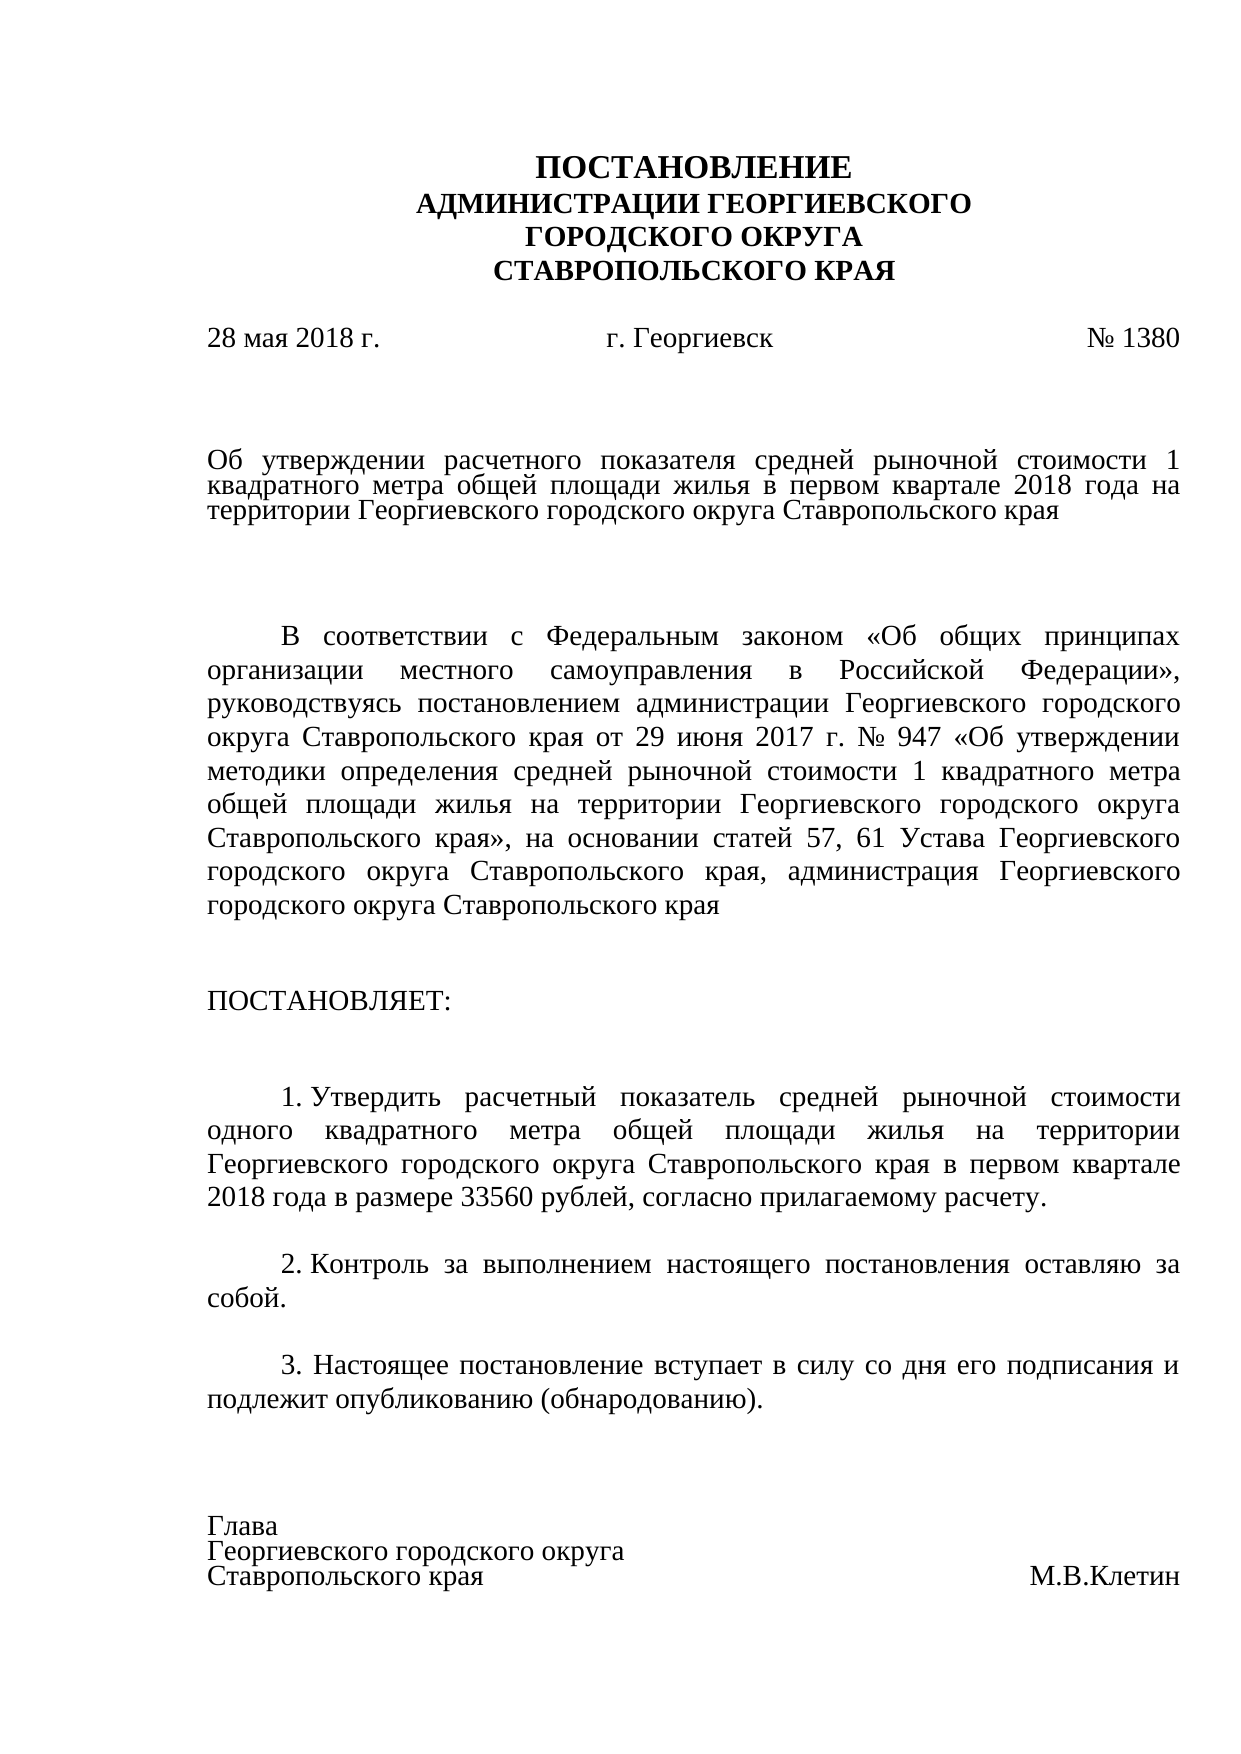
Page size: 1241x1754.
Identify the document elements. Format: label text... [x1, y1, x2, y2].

text ПОСТАНОВЛЕНИЕ [207, 148, 1181, 186]
text Ставропольского края М.В.Клетин [207, 1565, 1181, 1590]
text 1. Утвердить расчетный показатель средней рыночной стоимости одного квадратного метра общей площади жилья на территории Георгиевского городского округа Ставропольского края в первом квартале 2018 года в размере 33560 рублей, согласно прилагаемому расчету. [207, 1079, 1181, 1213]
text Глава [207, 1515, 1181, 1540]
text 28 мая 2018 г. г. Георгиевск № 1380 [207, 320, 1181, 354]
text 2. Контроль за выполнением настоящего постановления оставляю за собой. [207, 1247, 1181, 1314]
text ГОРОДСКОГО ОКРУГА [207, 219, 1181, 253]
text ПОСТАНОВЛЯЕТ: [207, 985, 1181, 1016]
text Георгиевского городского округа [207, 1540, 1181, 1565]
text АДМИНИСТРАЦИИ ГЕОРГИЕВСКОГО [207, 186, 1181, 219]
text 3. Настоящее постановление вступает в силу со дня его подписания и подлежит опубликованию (обнародованию). [207, 1347, 1181, 1414]
text Об утверждении расчетного показателя средней рыночной стоимости 1 квадратного метра общей площади жилья в первом квартале 2018 года на территории Георгиевского городского округа Ставропольского края [207, 450, 1181, 525]
text В соответствии с Федеральным законом «Об общих принципах организации местного самоуправления в Российской Федерации», руководствуясь постановлением администрации Георгиевского городского округа Ставропольского края от 29 июня 2017 г. № 947 «Об утверждении методики определения средней рыночной стоимости 1 квадратного метра общей площади жилья на территории Георгиевского городского округа Ставропольского края», на основании статей 57, 61 Устава Георгиевского городского округа Ставропольского края, администрация Георгиевского городского округа Ставропольского края [207, 618, 1181, 920]
text СТАВРОПОЛЬСКОГО КРАЯ [207, 253, 1181, 287]
